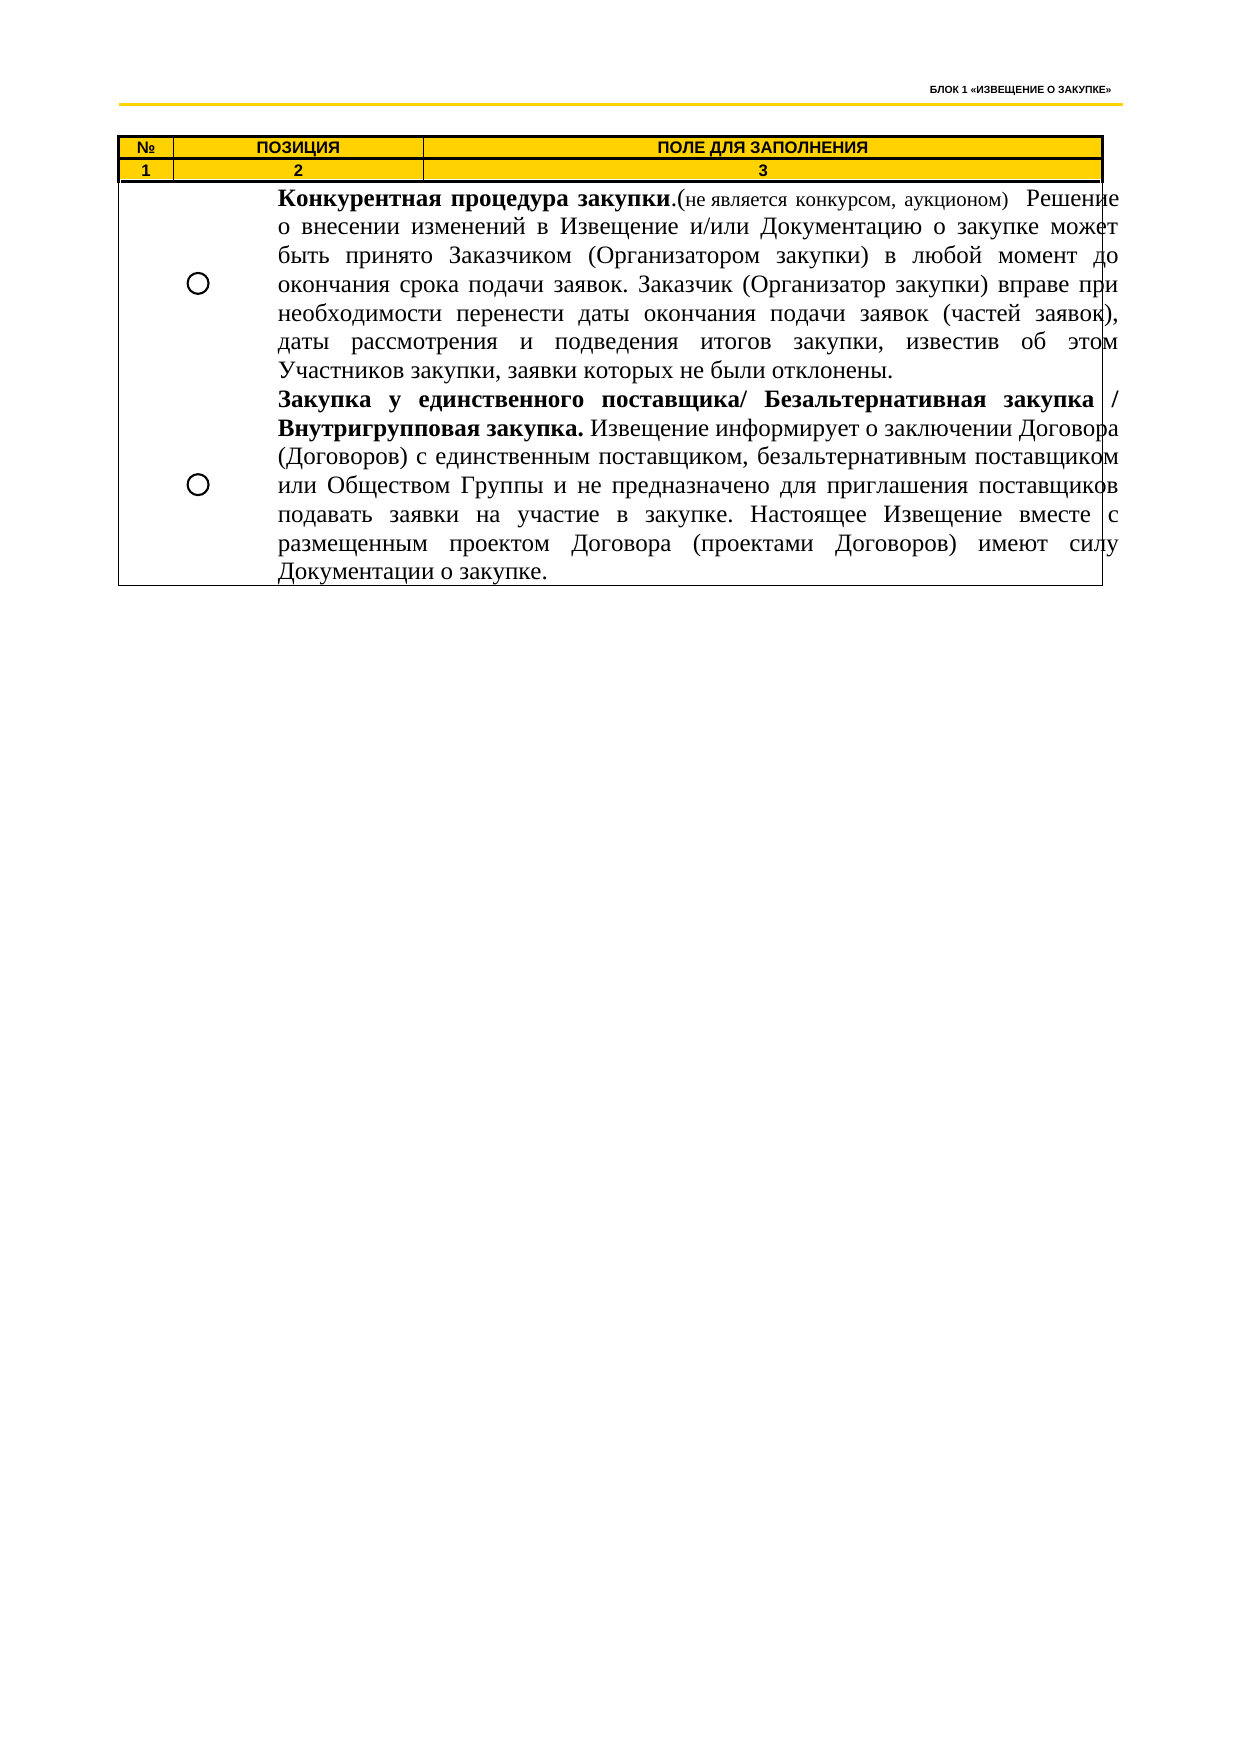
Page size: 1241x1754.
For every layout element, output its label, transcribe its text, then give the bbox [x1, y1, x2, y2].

table_header № [120, 138, 173, 157]
table_cell 3 [424, 160, 1101, 179]
table_header ПОЛЕ ДЛЯ ЗАПОЛНЕНИЯ [424, 138, 1101, 157]
table_header ПОЗИЦИЯ [174, 138, 423, 157]
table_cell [119, 180, 1102, 585]
table_cell 1 [120, 160, 173, 179]
table_cell 2 [174, 160, 423, 179]
